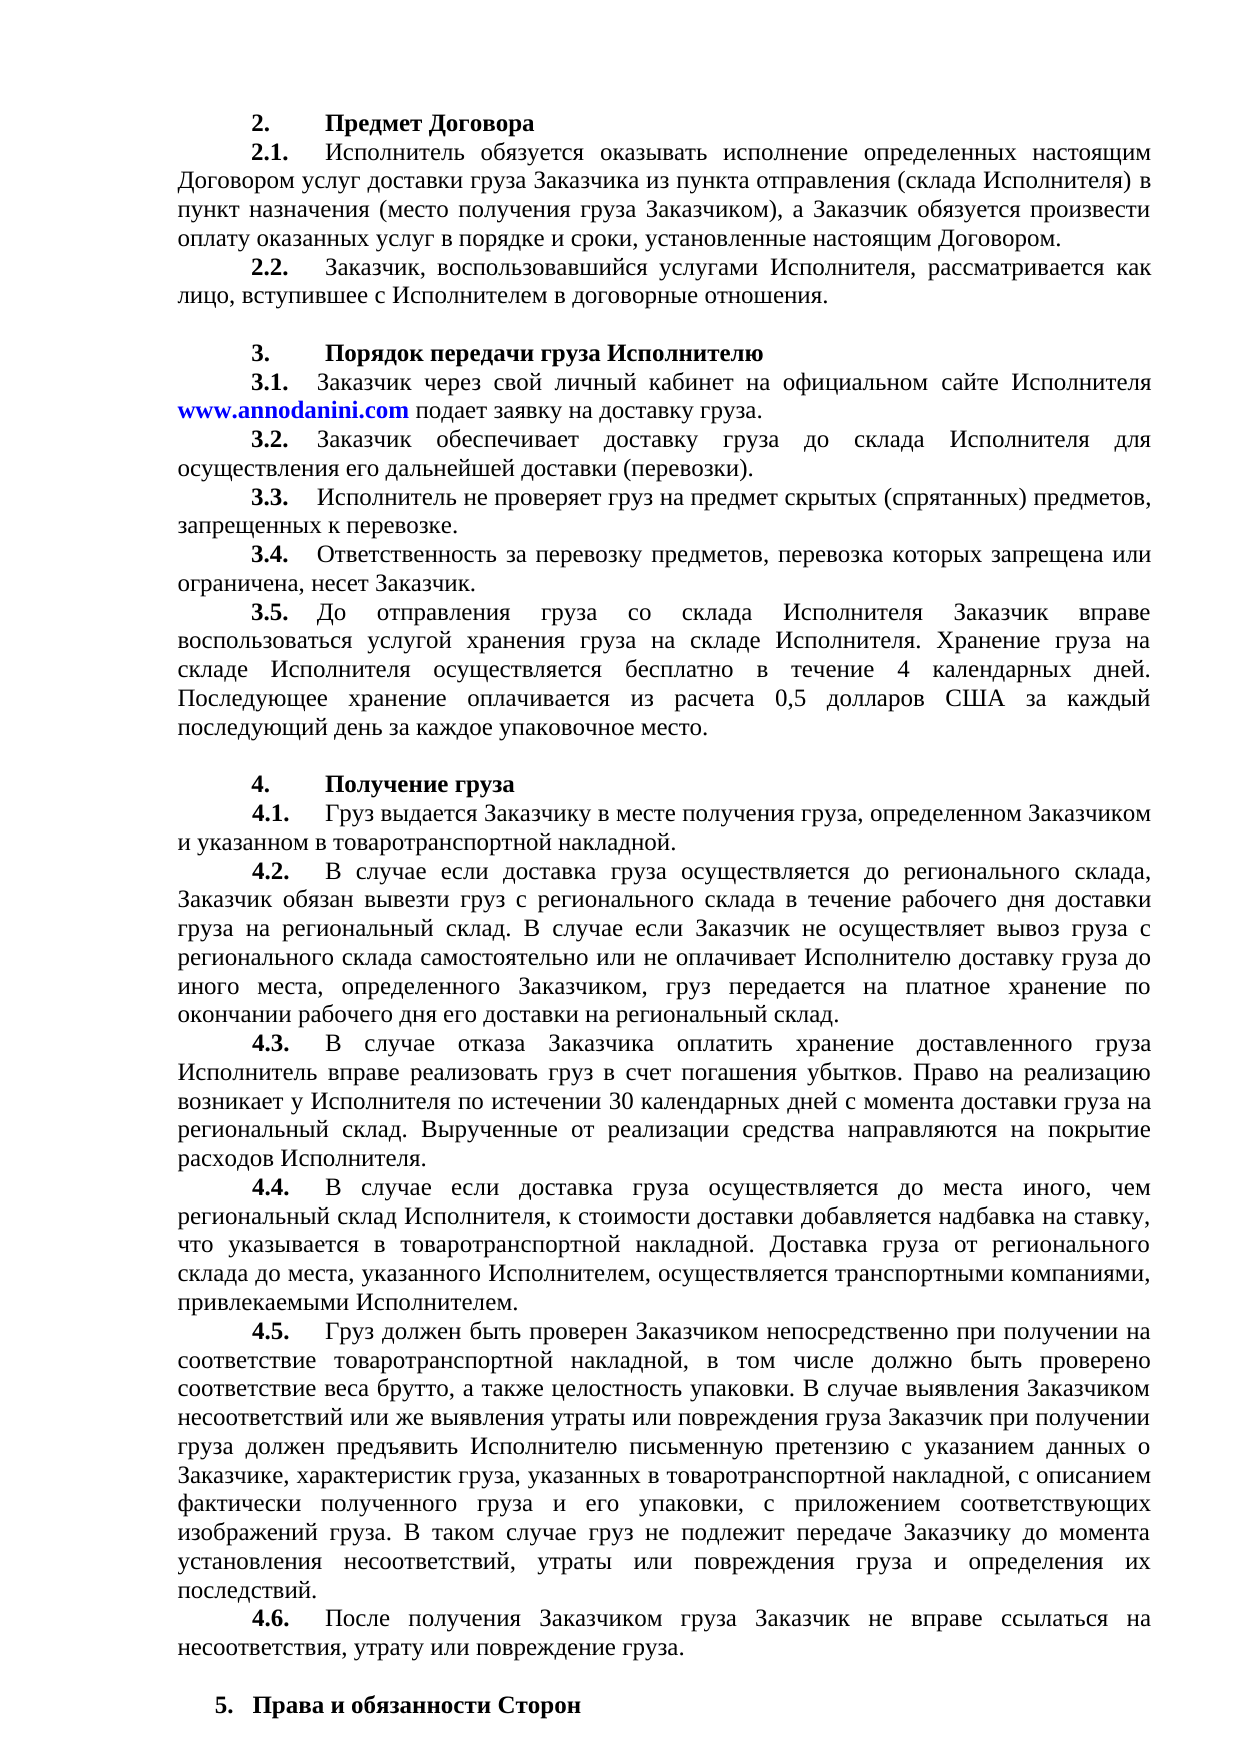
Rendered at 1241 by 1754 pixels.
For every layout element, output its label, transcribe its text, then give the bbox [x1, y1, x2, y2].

list Заказчик обеспечивает доставку груза до склада Исполнителя для осуществления его дальнейшей доставки (перевозки). [177, 424, 1151, 482]
list Ответственность за перевозку предметов, перевозка которых запрещена или ограничена, несет Заказчик. [177, 539, 1151, 597]
list Груз должен быть проверен Заказчиком непосредственно при получении на соответствие товаротранспортной накладной, в том числе должно быть проверено соответствие веса брутто, а также целостность упаковки. В случае выявления Заказчиком несоответствий или же выявления утраты или повреждения груза Заказчик при получении груза должен предъявить Исполнителю письменную претензию с указанием данных о Заказчике, характеристик груза, указанных в товаротранспортной накладной, с описанием фактически полученного груза и его упаковки, с приложением соответствующих изображений груза. В таком случае груз не подлежит передаче Заказчику до момента установления несоответствий, утраты или повреждения груза и определения их последствий. [177, 1316, 1152, 1603]
subtitle Получение груза [251, 770, 1163, 798]
subtitle Права и обязанности Сторон [214, 1690, 1163, 1719]
list Заказчик через свой личный кабинет на официальном сайте Исполнителя www.annodanini.com подает заявку на доставку груза. [177, 367, 1151, 424]
list В случае если доставка груза осуществляется до регионального склада, Заказчик обязан вывезти груз с регионального склада в течение рабочего дня доставки груза на региональный склад. В случае если Заказчик не осуществляет вывоз груза с регионального склада самостоятельно или не оплачивает Исполнителю доставку груза до иного места, определенного Заказчиком, груз передается на платное хранение по окончании рабочего дня его доставки на региональный склад. [177, 856, 1152, 1028]
subtitle Предмет Договора [251, 108, 1163, 137]
list До отправления груза со склада Исполнителя Заказчик вправе воспользоваться услугой хранения груза на складе Исполнителя. Хранение груза на складе Исполнителя осуществляется бесплатно в течение 4 календарных дней. Последующее хранение оплачивается из расчета 0,5 долларов США за каждый последующий день за каждое упаковочное место. [177, 597, 1151, 741]
list Заказчик, воспользовавшийся услугами Исполнителя, рассматривается как лицо, вступившее с Исполнителем в договорные отношения. [177, 252, 1151, 309]
subtitle Порядок передачи груза Исполнителю [251, 338, 1163, 367]
list В случае если доставка груза осуществляется до места иного, чем региональный склад Исполнителя, к стоимости доставки добавляется надбавка на ставку, что указывается в товаротранспортной накладной. Доставка груза от регионального склада до места, указанного Исполнителем, осуществляется транспортными компаниями, привлекаемыми Исполнителем. [177, 1172, 1152, 1316]
list Груз выдается Заказчику в месте получения груза, определенном Заказчиком и указанном в товаротранспортной накладной. [177, 798, 1152, 856]
list В случае отказа Заказчика оплатить хранение доставленного груза Исполнитель вправе реализовать груз в счет погашения убытков. Право на реализацию возникает у Исполнителя по истечении 30 календарных дней с момента доставки груза на региональный склад. Вырученные от реализации средства направляются на покрытие расходов Исполнителя. [177, 1028, 1152, 1172]
list После получения Заказчиком груза Заказчик не вправе ссылаться на несоответствия, утрату или повреждение груза. [177, 1603, 1152, 1661]
list Исполнитель обязуется оказывать исполнение определенных настоящим Договором услуг доставки груза Заказчика из пункта отправления (склада Исполнителя) в пункт назначения (место получения груза Заказчиком), а Заказчик обязуется произвести оплату оказанных услуг в порядке и сроки, установленные настоящим Договором. [177, 137, 1151, 252]
list Исполнитель не проверяет груз на предмет скрытых (спрятанных) предметов, запрещенных к перевозке. [177, 482, 1151, 539]
